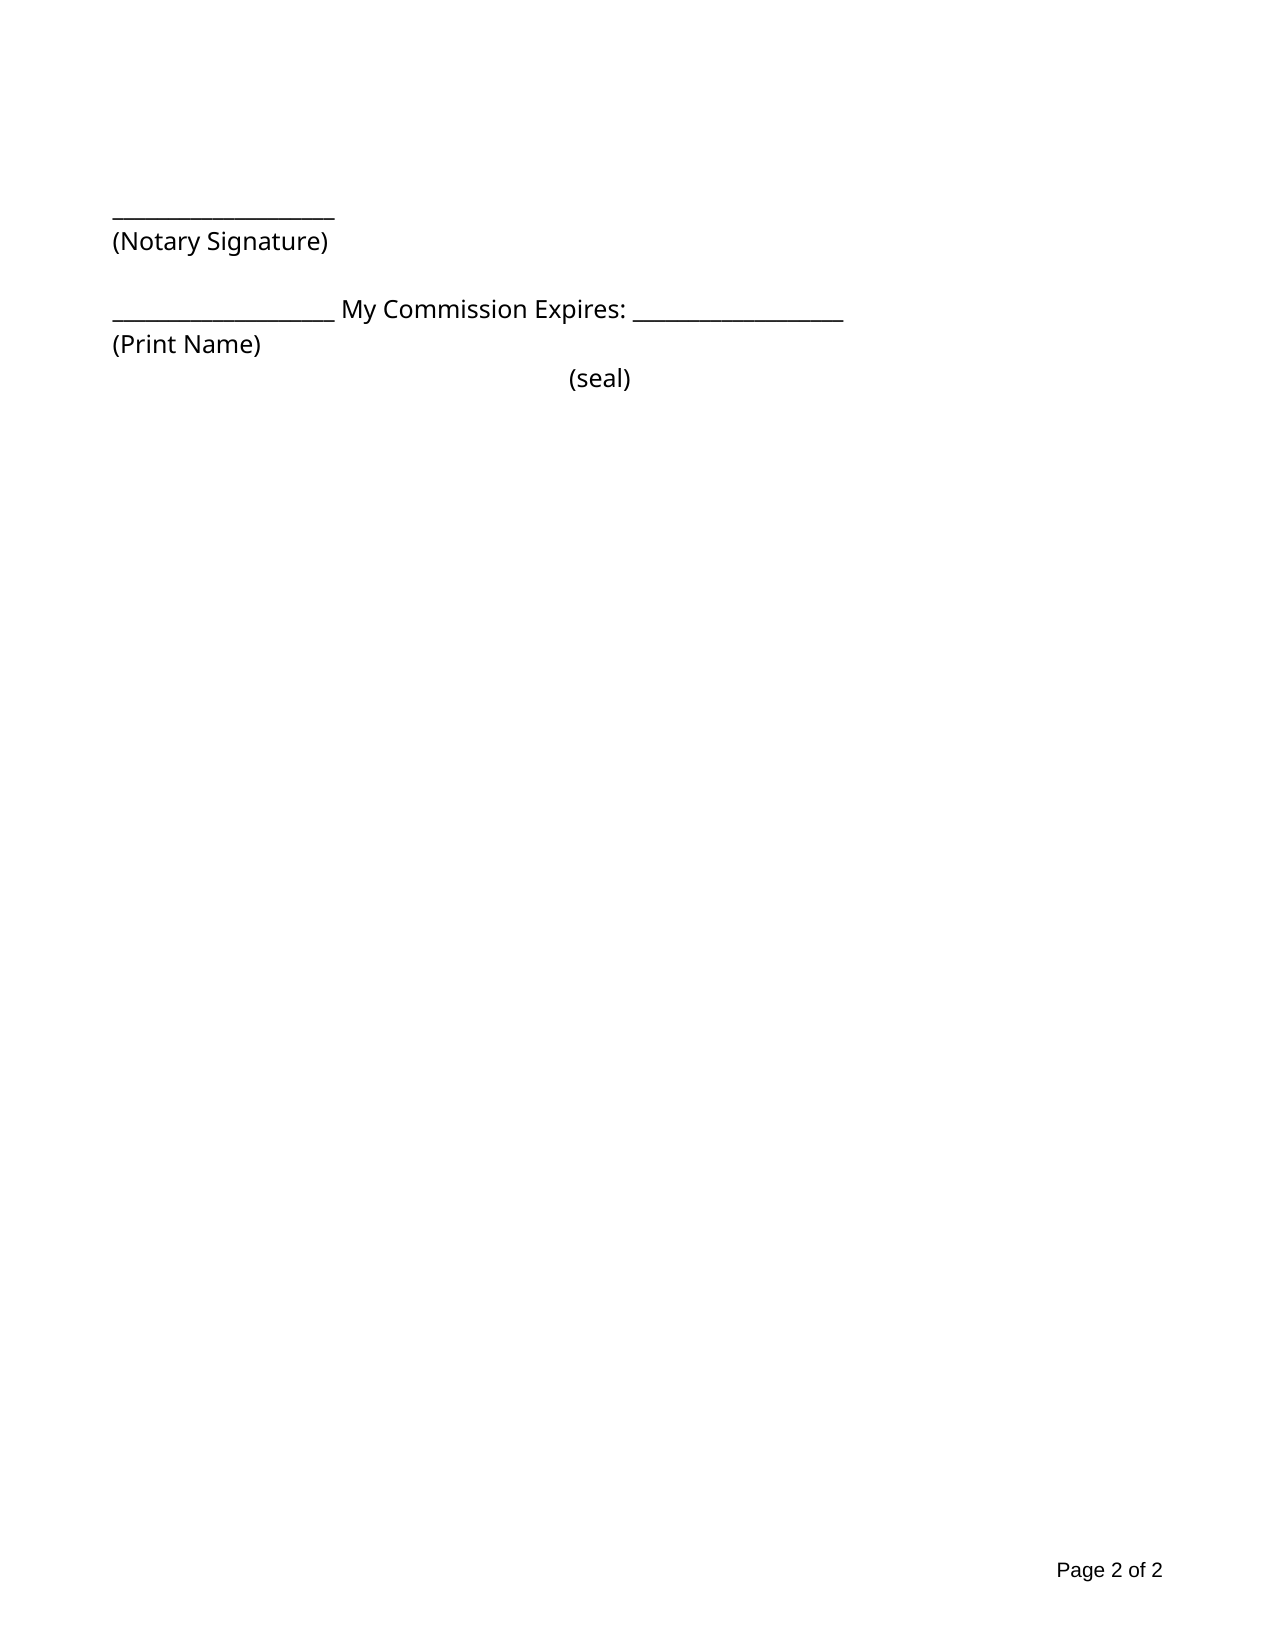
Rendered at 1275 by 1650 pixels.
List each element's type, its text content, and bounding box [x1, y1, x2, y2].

text (Print Name) [112, 326, 1162, 360]
text ____________________ My Commission Expires: ___________________ [112, 292, 1162, 326]
text (seal) [562, 360, 1162, 394]
text ____________________ [112, 190, 1162, 224]
text (Notary Signature) [112, 224, 1162, 258]
